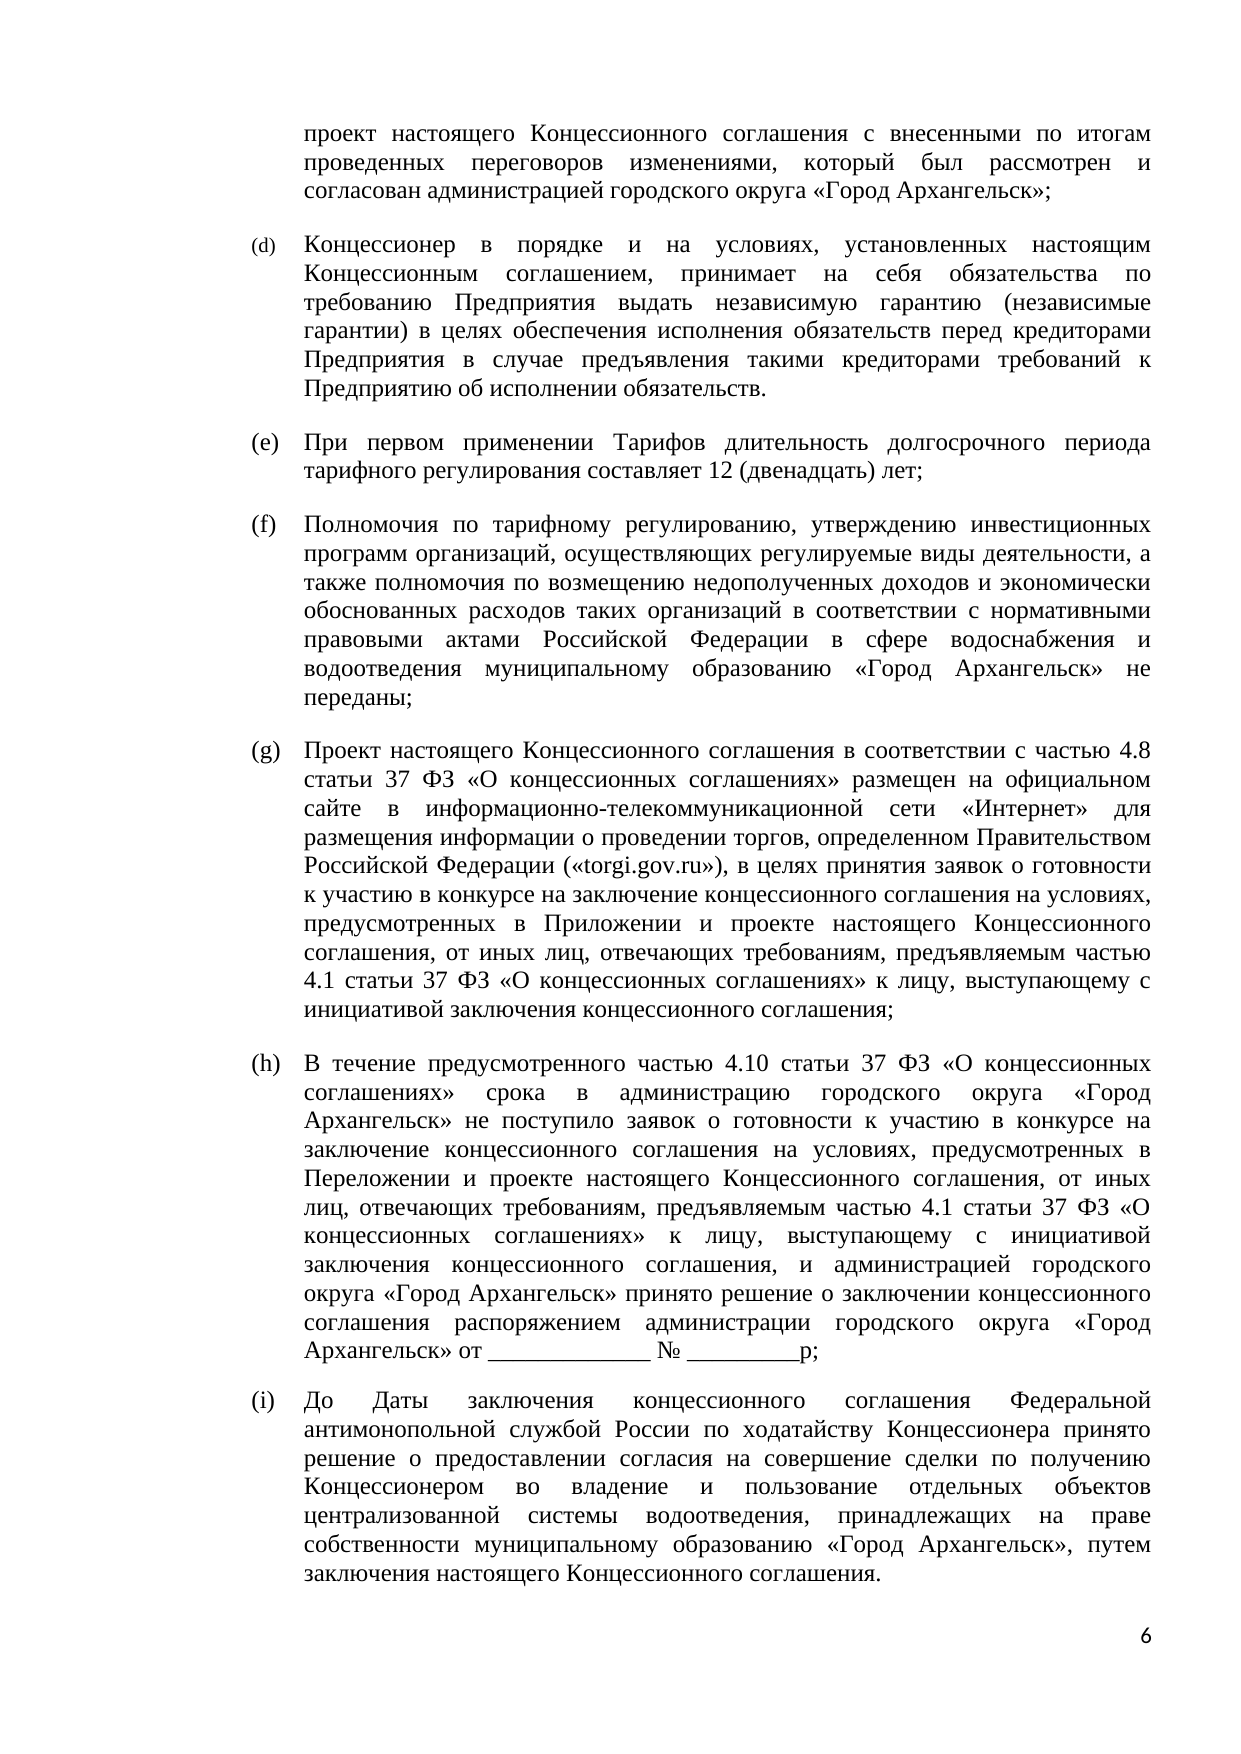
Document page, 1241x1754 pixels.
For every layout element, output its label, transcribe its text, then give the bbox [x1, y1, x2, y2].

text Полномочия по тарифному регулированию, утверждению инвестиционных программ организаций, осуществляющих регулируемые виды деятельности, а также полномочия по возмещению недополученных доходов и экономически обоснованных расходов таких организаций в соответствии с нормативными правовыми актами Российской Федерации в сфере водоснабжения и водоотведения муниципальному образованию «Город Архангельск» не переданы; [251, 509, 1152, 711]
text До Даты заключения концессионного соглашения Федеральной антимонопольной службой России по ходатайству Концессионера принято решение о предоставлении согласия на совершение сделки по получению Концессионером во владение и пользование отдельных объектов централизованной системы водоотведения, принадлежащих на праве собственности муниципальному образованию «Город Архангельск», путем заключения настоящего Концессионного соглашения. [251, 1385, 1152, 1586]
text Проект настоящего Концессионного соглашения в соответствии с частью 4.8 статьи 37 ФЗ «О концессионных соглашениях» размещен на официальном сайте в информационно-телекоммуникационной сети «Интернет» для размещения информации о проведении торгов, определенном Правительством Российской Федерации («torgi.gov.ru»), в целях принятия заявок о готовности к участию в конкурсе на заключение концессионного соглашения на условиях, предусмотренных в Приложении и проекте настоящего Концессионного соглашения, от иных лиц, отвечающих требованиям, предъявляемым частью 4.1 статьи 37 ФЗ «О концессионных соглашениях» к лицу, выступающему с инициативой заключения концессионного соглашения; [251, 736, 1152, 1023]
text В течение предусмотренного частью 4.10 статьи 37 ФЗ «О концессионных соглашениях» срока в администрацию городского округа «Город Архангельск» не поступило заявок о готовности к участию в конкурсе на заключение концессионного соглашения на условиях, предусмотренных в Переложении и проекте настоящего Концессионного соглашения, от иных лиц, отвечающих требованиям, предъявляемым частью 4.1 статьи 37 ФЗ «О концессионных соглашениях» к лицу, выступающему с инициативой заключения концессионного соглашения, и администрацией городского округа «Город Архангельск» принято решение о заключении концессионного соглашения распоряжением администрации городского округа «Город Архангельск» от _____________ № _________р; [251, 1048, 1152, 1364]
text Концессионер в порядке и на условиях, установленных настоящим Концессионным соглашением, принимает на себя обязательства по требованию Предприятия выдать независимую гарантию (независимые гарантии) в целях обеспечения исполнения обязательств перед кредиторами Предприятия в случае предъявления такими кредиторами требований к Предприятию об исполнении обязательств. [251, 229, 1152, 402]
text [251, 118, 1152, 204]
text При первом применении Тарифов длительность долгосрочного периода тарифного регулирования составляет 12 (двенадцать) лет; [251, 427, 1152, 484]
